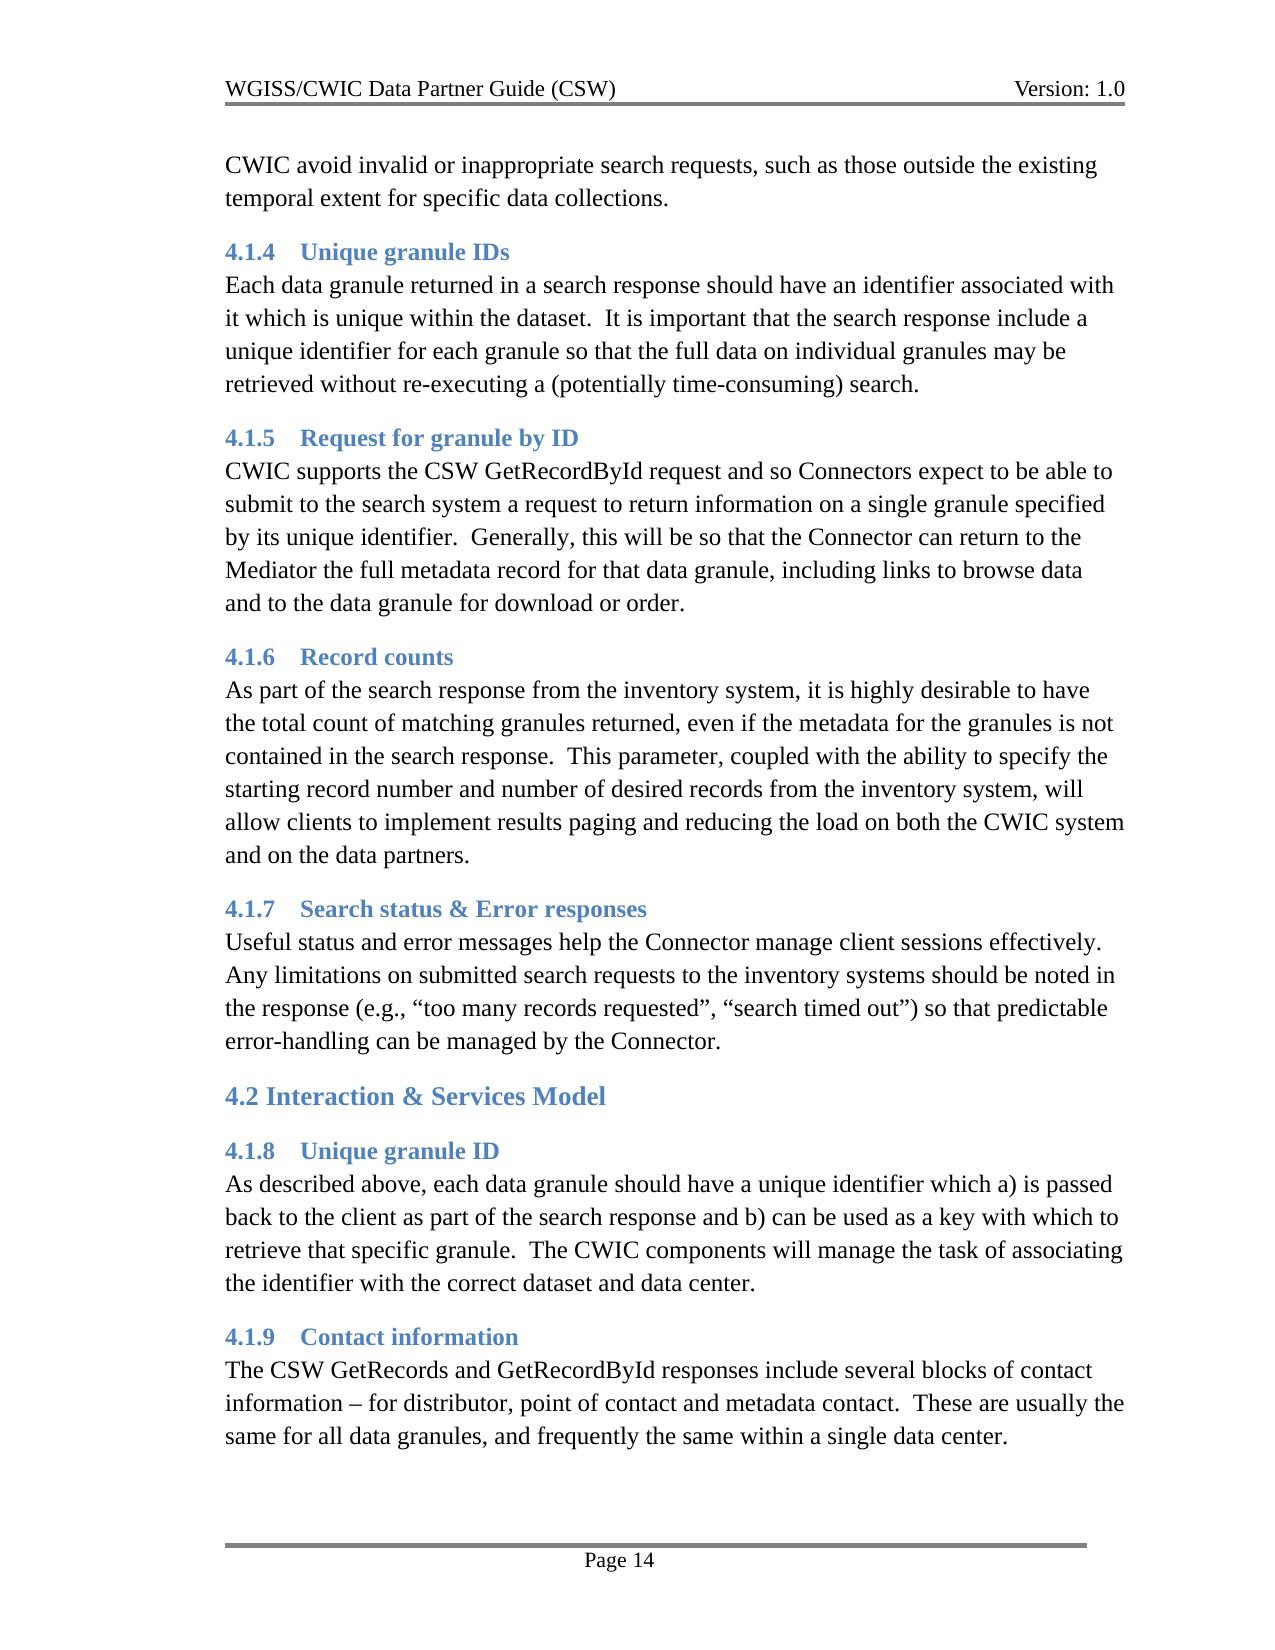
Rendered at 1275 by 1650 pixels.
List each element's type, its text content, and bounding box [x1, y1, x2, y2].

subtitle Search status & Error responses [225, 894, 1125, 922]
text Useful status and error messages help the Connector manage client sessions effectively. Any limitations on submitted search requests to the inventory systems should be noted in the response (e.g., “too many records requested”, “search timed out”) so that predictable error-handling can be managed by the Connector. [225, 927, 1125, 1054]
subtitle Request for granule by ID [225, 423, 1125, 452]
text Each data granule returned in a search response should have an identifier associated with it which is unique within the dataset. It is important that the search response include a unique identifier for each granule so that the full data on individual granules may be retrieved without re-executing a (potentially time-consuming) search. [225, 270, 1125, 398]
subtitle Unique granule IDs [225, 237, 1125, 266]
text As part of the search response from the inventory system, it is highly desirable to have the total count of matching granules returned, even if the metadata for the granules is not contained in the search response. This parameter, coupled with the ability to specify the starting record number and number of desired records from the inventory system, will allow clients to implement results paging and reducing the load on both the CWIC system and on the data partners. [225, 675, 1125, 869]
subtitle Unique granule ID [225, 1136, 1125, 1165]
subtitle Record counts [225, 642, 1125, 671]
text CWIC supports the CSW GetRecordById request and so Connectors expect to be able to submit to the search system a request to return information on a single granule specified by its unique identifier. Generally, this will be so that the Connector can return to the Mediator the full metadata record for that data granule, including links to browse data and to the data granule for download or order. [225, 456, 1125, 617]
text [225, 150, 1125, 212]
subtitle Contact information [225, 1322, 1125, 1351]
text As described above, each data granule should have a unique identifier which a) is passed back to the client as part of the search response and b) can be used as a key with which to retrieve that specific granule. The CWIC components will manage the task of associating the identifier with the correct dataset and data center. [225, 1169, 1125, 1297]
text The CSW GetRecords and GetRecordById responses include several blocks of contact information – for distributor, point of contact and metadata contact. These are usually the same for all data granules, and frequently the same within a single data center. [225, 1355, 1125, 1450]
subtitle 4.2 Interaction & Services Model [225, 1080, 1125, 1111]
